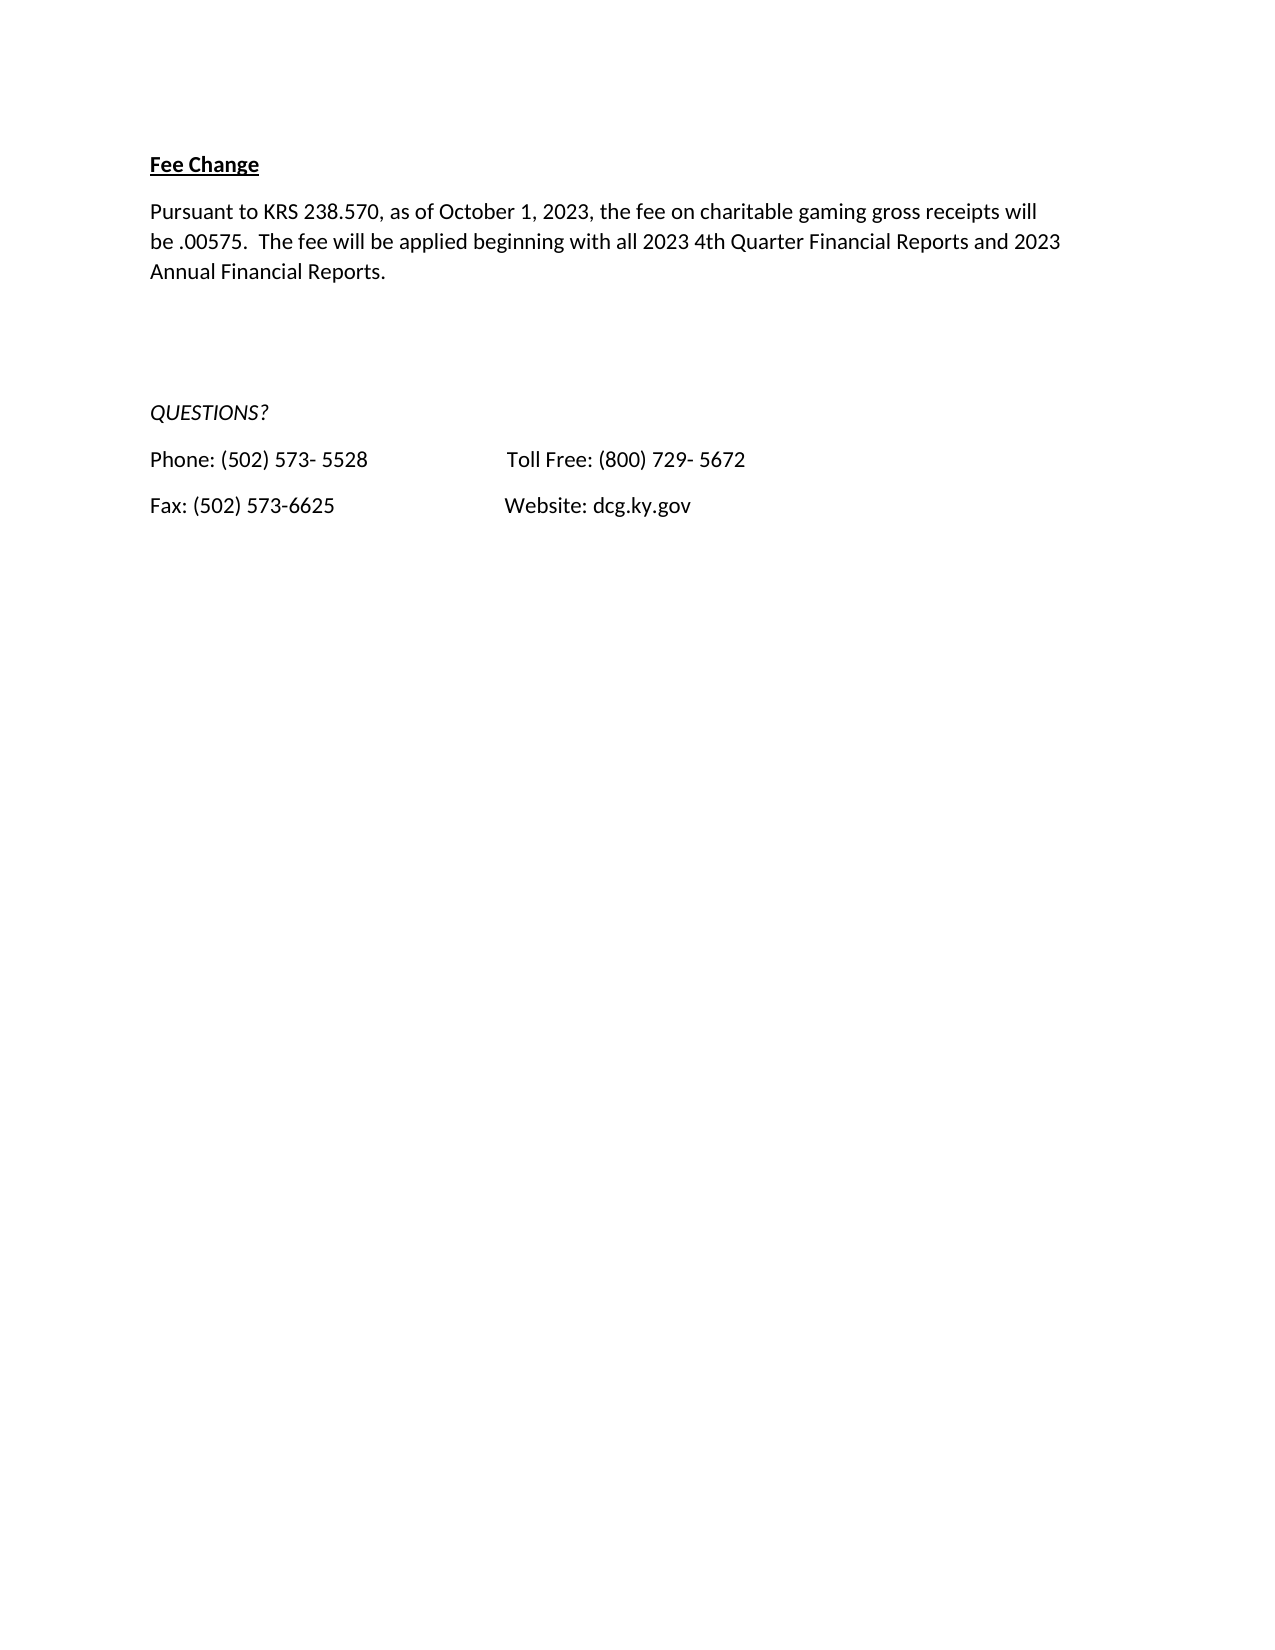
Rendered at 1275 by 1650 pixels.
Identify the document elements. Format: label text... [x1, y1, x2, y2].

text Fax: (502) 573-6625 Website: dcg.ky.gov [150, 492, 1125, 520]
text Phone: (502) 573- 5528 Toll Free: (800) 729- 5672 [150, 445, 1125, 473]
text Pursuant to KRS 238.570, as of October 1, 2023, the fee on charitable gaming gross receipts will be .00575. The fee will be applied beginning with all 2023 4th Quarter Financial Reports and 2023 Annual Financial Reports. [150, 197, 1125, 285]
text Fee Change [150, 150, 1125, 178]
text QUESTIONS? [150, 398, 1125, 426]
